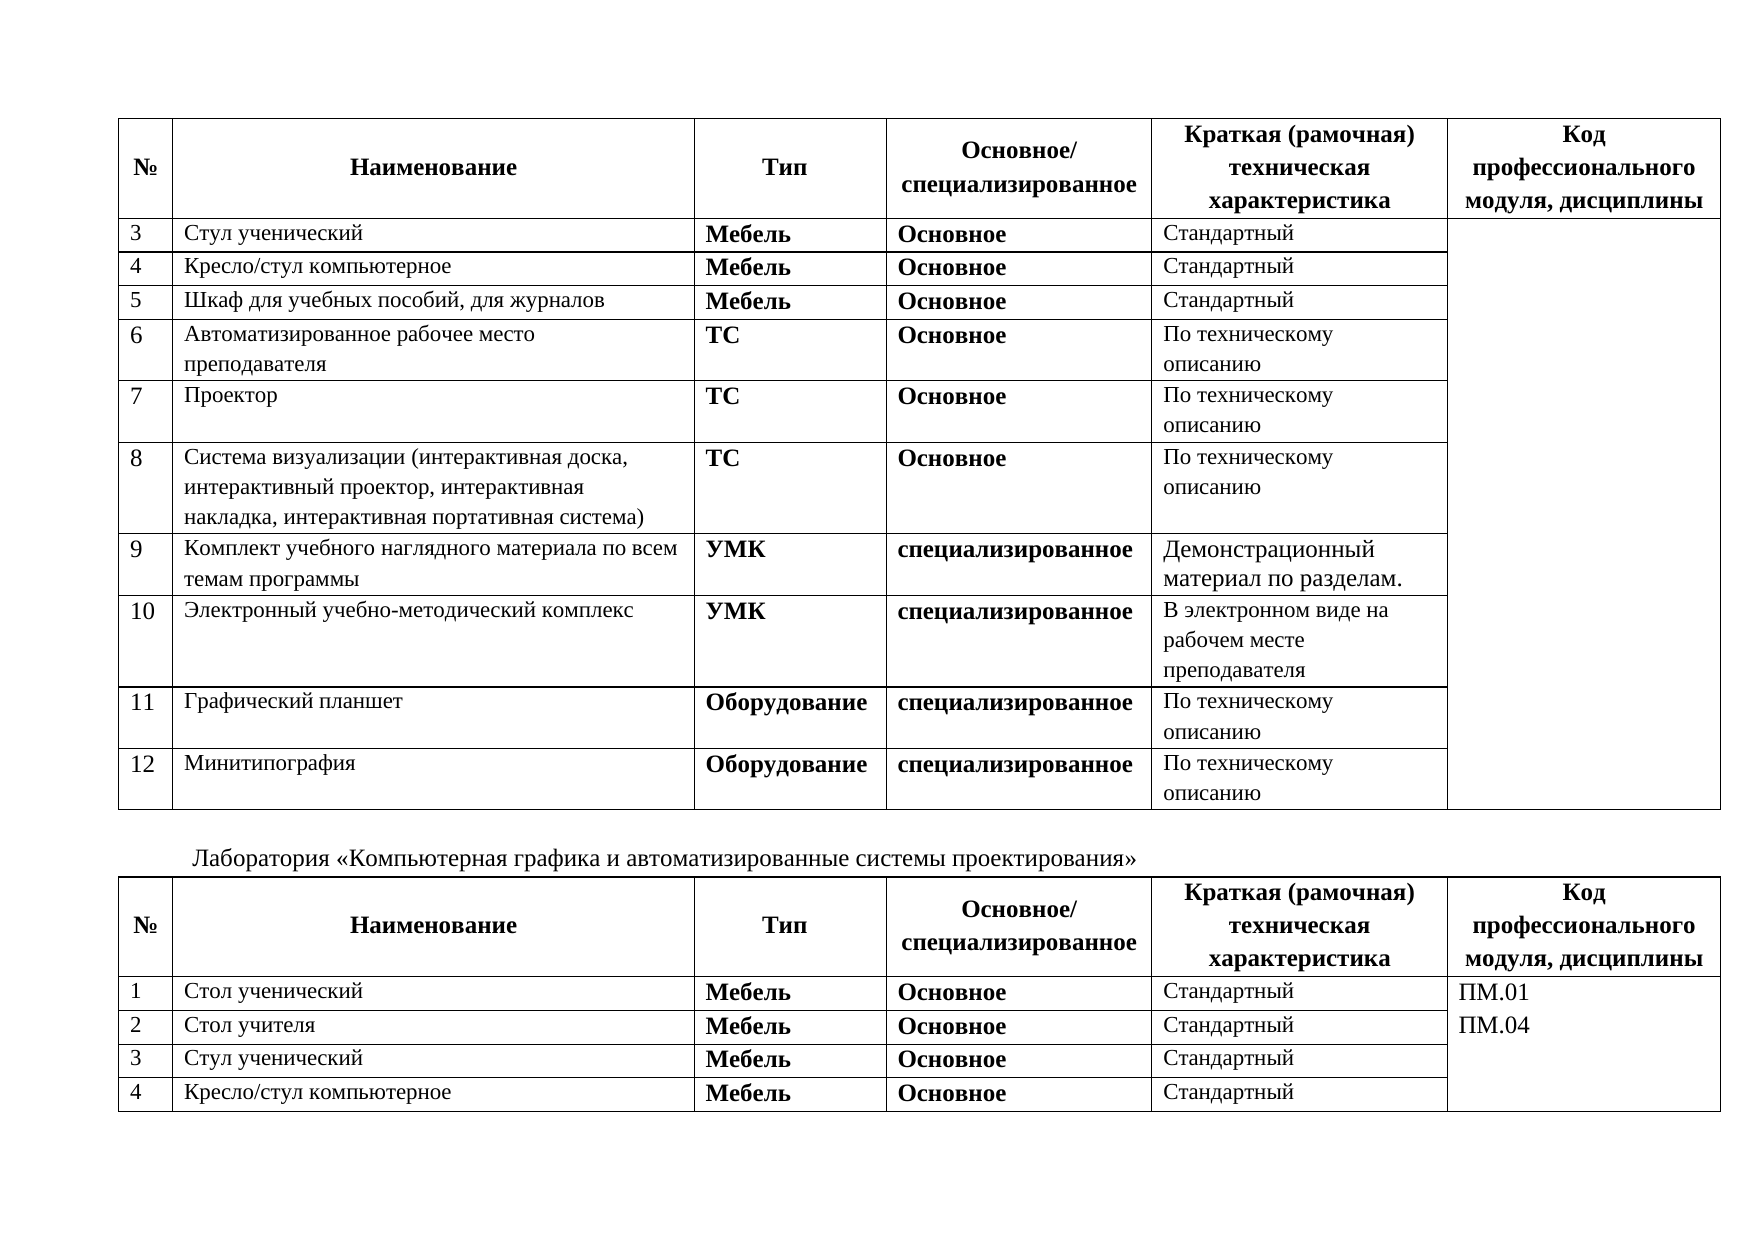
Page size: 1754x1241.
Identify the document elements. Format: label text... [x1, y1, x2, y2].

table_cell УМК [695, 596, 886, 686]
table_cell Основное [887, 443, 1151, 533]
table_cell В электронном виде на рабочем месте преподавателя [1152, 596, 1447, 686]
table_header Тип [695, 878, 886, 976]
table_cell Автоматизированное рабочее место преподавателя [173, 320, 694, 380]
table_header Тип [695, 119, 886, 218]
table_cell Основное [887, 1011, 1151, 1043]
table_cell Демонстрационный материал по разделам. [1152, 534, 1447, 595]
table_cell Стандартный [1152, 286, 1447, 319]
table_cell 5 [119, 286, 172, 319]
table_cell 4 [119, 1078, 172, 1111]
table_header № [119, 878, 172, 976]
table_cell По техническому описанию [1152, 749, 1447, 809]
table_cell Основное [887, 381, 1151, 442]
table_cell ТС [695, 443, 886, 533]
table_cell Графический планшет [173, 688, 694, 748]
table_cell ТС [695, 381, 886, 442]
table_cell Минитипография [173, 749, 694, 809]
table_cell Мебель [695, 253, 886, 285]
table_cell Мебель [695, 977, 886, 1010]
table_cell Оборудование [695, 749, 886, 809]
table_cell Основное [887, 1078, 1151, 1111]
table_cell специализированное [887, 688, 1151, 748]
table_cell УМК [695, 534, 886, 595]
table_cell Кресло/стул компьютерное [173, 1078, 694, 1111]
table_cell специализированное [887, 596, 1151, 686]
table_cell Мебель [695, 1045, 886, 1077]
table_header Основное/ специализированное [887, 878, 1151, 976]
table_cell 3 [119, 219, 172, 251]
table_cell Стандартный [1152, 1045, 1447, 1077]
table_cell Мебель [695, 219, 886, 251]
table_cell Основное [887, 977, 1151, 1010]
table_cell 9 [119, 534, 172, 595]
table_cell Основное [887, 1045, 1151, 1077]
table_header Краткая (рамочная) техническая характеристика [1152, 878, 1447, 976]
table_header Код профессионального модуля, дисциплины [1448, 878, 1720, 976]
table_cell 3 [119, 1045, 172, 1077]
table_cell Оборудование [695, 688, 886, 748]
table_cell Комплект учебного наглядного материала по всем темам программы [173, 534, 694, 595]
table_cell Стандартный [1152, 977, 1447, 1010]
table_cell Основное [887, 219, 1151, 251]
table_cell Шкаф для учебных пособий, для журналов [173, 286, 694, 319]
table_cell специализированное [887, 534, 1151, 595]
table_cell 8 [119, 443, 172, 533]
table_cell Система визуализации (интерактивная доска, интерактивный проектор, интерактивная накладка, интерактивная портативная система) [173, 443, 694, 533]
table_cell 4 [119, 253, 172, 285]
table_cell Мебель [695, 1078, 886, 1111]
table_header Наименование [173, 878, 694, 976]
table_cell По техническому описанию [1152, 320, 1447, 380]
table_cell Стол ученический [173, 977, 694, 1010]
table_cell Мебель [695, 1011, 886, 1043]
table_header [1152, 119, 1447, 218]
table_cell Стул ученический [173, 219, 694, 251]
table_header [1448, 119, 1720, 218]
table_cell Основное [887, 253, 1151, 285]
table_header № [119, 119, 172, 218]
table_cell Мебель [695, 286, 886, 319]
table_cell По техническому описанию [1152, 688, 1447, 748]
table_cell По техническому описанию [1152, 381, 1447, 442]
table_cell ПМ.01 ПМ.04 [1448, 977, 1720, 1111]
table_cell Электронный учебно-методический комплекс [173, 596, 694, 686]
table_cell Основное [887, 320, 1151, 380]
text Лаборатория «Компьютерная графика и автоматизированные системы проектирования» [118, 843, 1665, 872]
table_cell 10 [119, 596, 172, 686]
table_header Наименование [173, 119, 694, 218]
table_cell Стандартный [1152, 1011, 1447, 1043]
table_cell 6 [119, 320, 172, 380]
table_cell 7 [119, 381, 172, 442]
table_cell Стандартный [1152, 1078, 1447, 1111]
table_cell Проектор [173, 381, 694, 442]
table_cell Стандартный [1152, 219, 1447, 251]
table_cell По техническому описанию [1152, 443, 1447, 533]
table_cell 2 [119, 1011, 172, 1043]
table_cell Стол учителя [173, 1011, 694, 1043]
table_cell 11 [119, 688, 172, 748]
table_cell ТС [695, 320, 886, 380]
table_cell Кресло/стул компьютерное [173, 253, 694, 285]
table_cell Стандартный [1152, 253, 1447, 285]
table_cell специализированное [887, 749, 1151, 809]
table_cell 12 [119, 749, 172, 809]
table_header Основное/ специализированное [887, 119, 1151, 218]
table_cell 1 [119, 977, 172, 1010]
table_cell Основное [887, 286, 1151, 319]
table_cell Стул ученический [173, 1045, 694, 1077]
